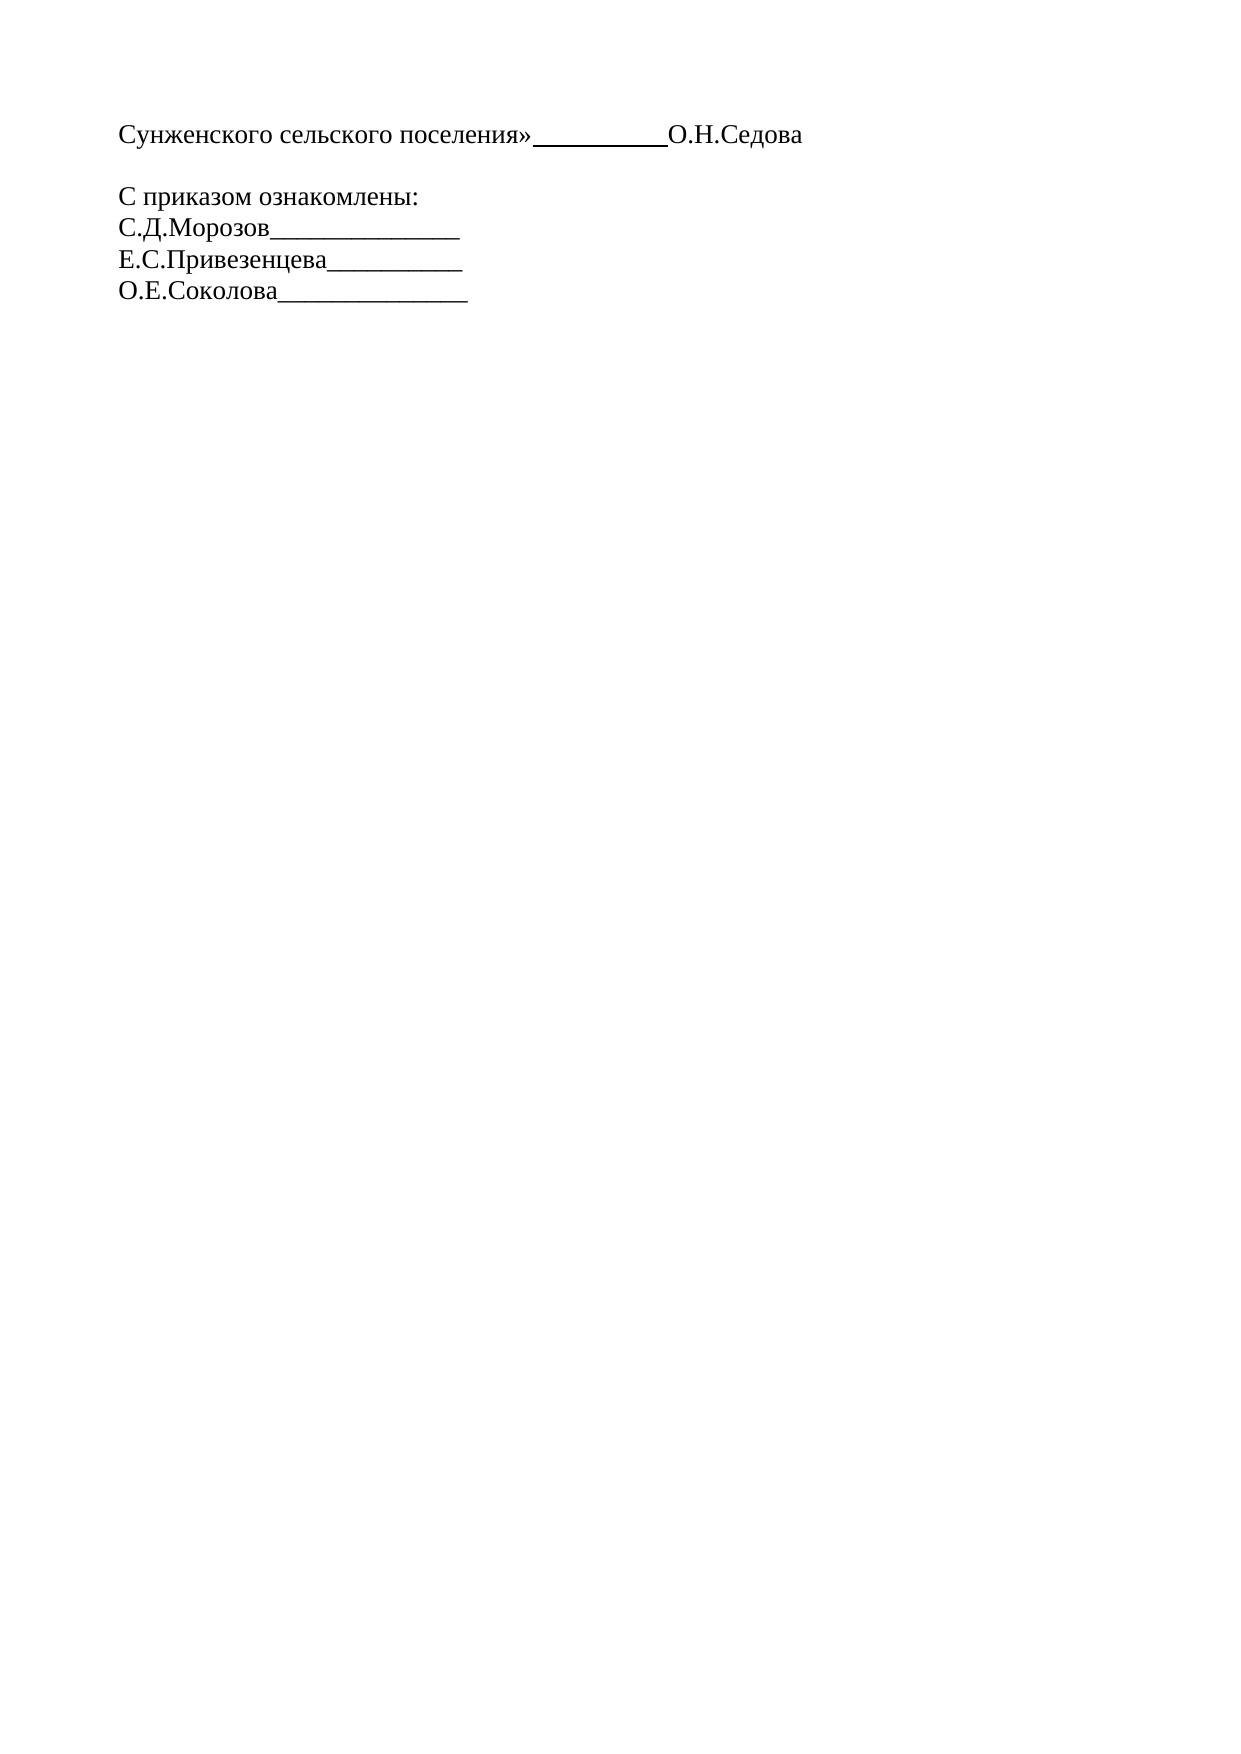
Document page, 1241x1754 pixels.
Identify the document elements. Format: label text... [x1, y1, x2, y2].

text С приказом ознакомлены: [118, 180, 1122, 212]
text С.Д.Морозов______________ [118, 212, 1122, 243]
text О.Е.Соколова______________ [118, 274, 1122, 305]
text Е.С.Привезенцева__________ [118, 243, 1122, 274]
text Сунженского сельского поселения» О.Н.Седова [118, 118, 1122, 149]
